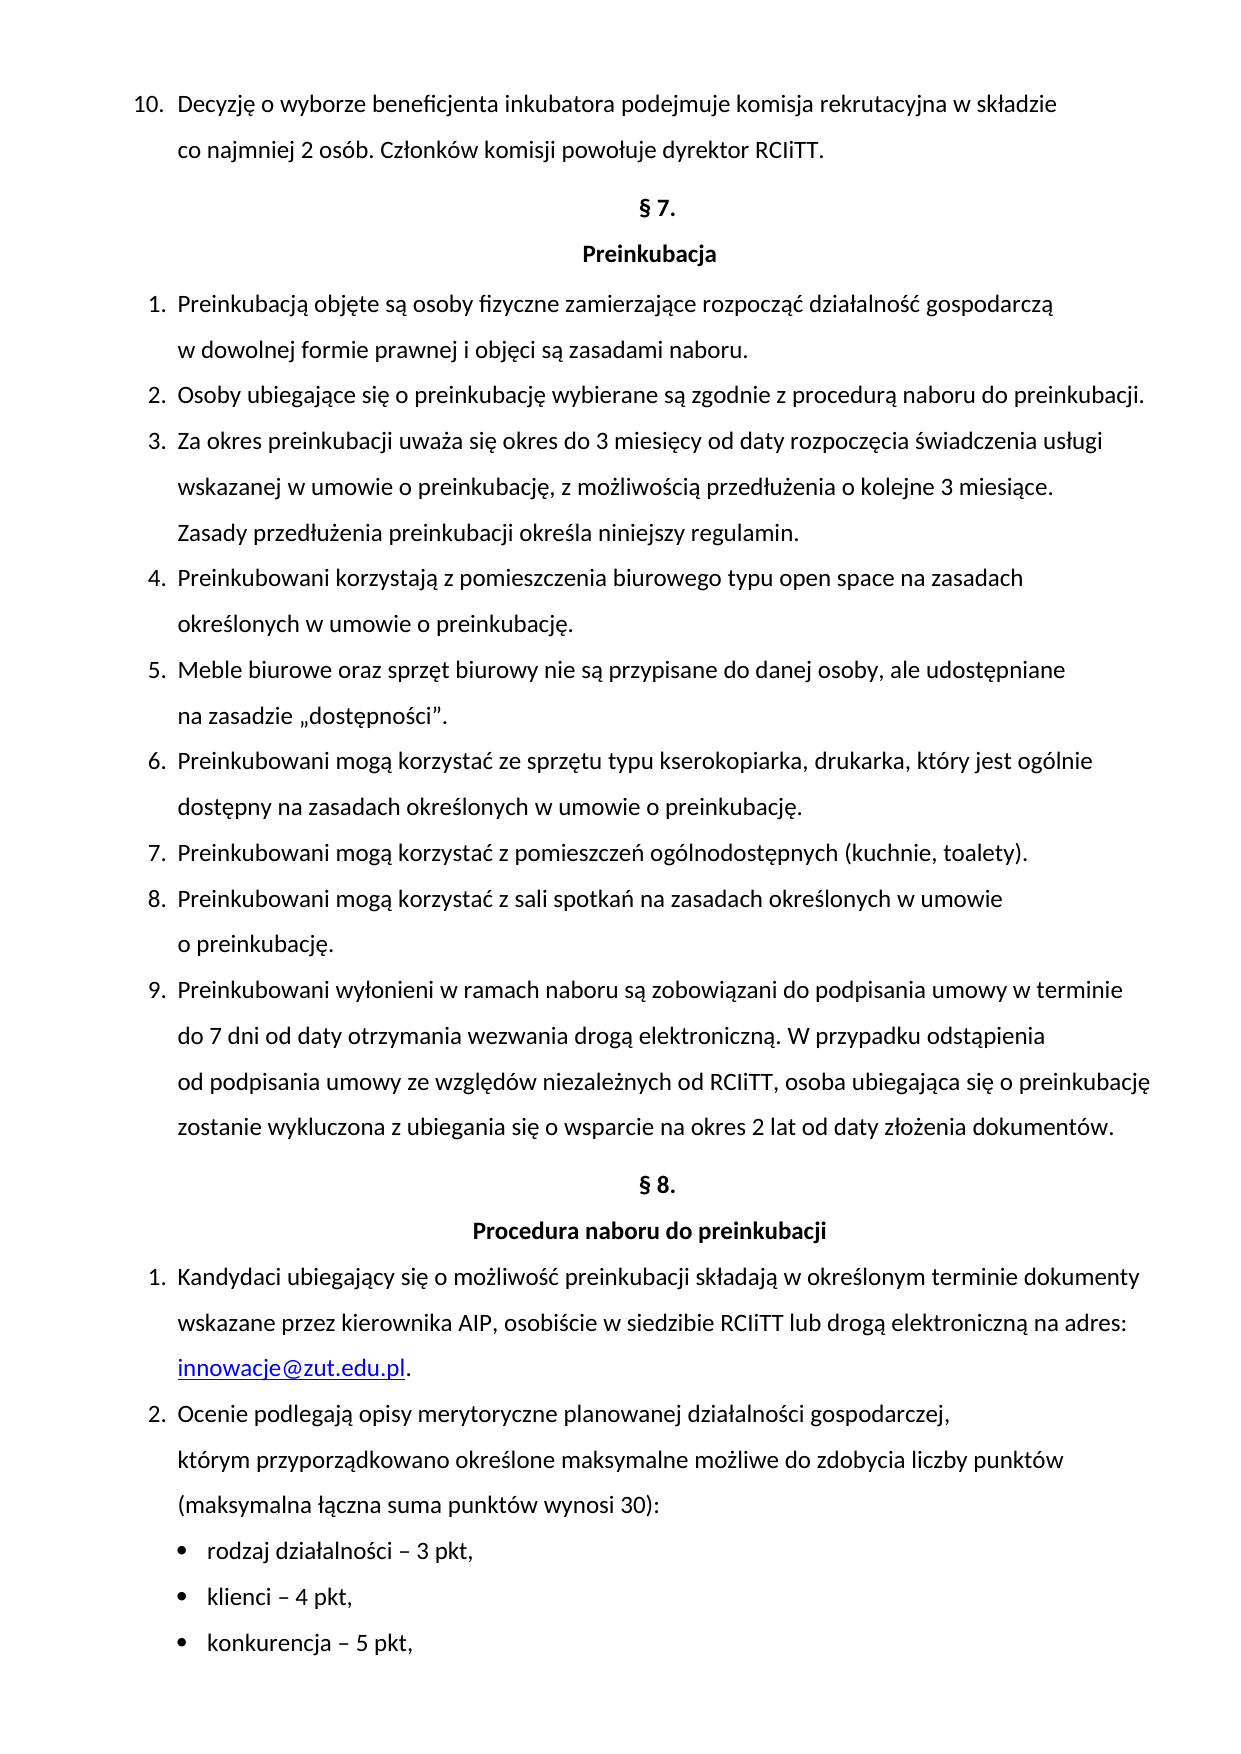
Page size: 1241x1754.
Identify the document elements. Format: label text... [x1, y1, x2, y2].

list Preinkubowani korzystają z pomieszczenia biurowego typu open space na zasadach określonych w umowie o preinkubację. [148, 563, 1152, 639]
list konkurencja – 5 pkt, [177, 1627, 1152, 1657]
list Meble biurowe oraz sprzęt biurowy nie są przypisane do danej osoby, ale udostępniane na zasadzie „dostępności”. [148, 654, 1152, 730]
list rodzaj działalności – 3 pkt, [177, 1535, 1152, 1566]
subtitle Procedura naboru do preinkubacji [148, 1169, 1152, 1246]
list Za okres preinkubacji uważa się okres do 3 miesięcy od daty rozpoczęcia świadczenia usługi wskazanej w umowie o preinkubację, z możliwością przedłużenia o kolejne 3 miesiące. Zasady przedłużenia preinkubacji określa niniejszy regulamin. [148, 425, 1152, 547]
subtitle Preinkubacja [148, 193, 1152, 269]
list Osoby ubiegające się o preinkubację wybierane są zgodnie z procedurą naboru do preinkubacji. [148, 380, 1152, 410]
list klienci – 4 pkt, [177, 1581, 1152, 1612]
list Decyzję o wyborze beneficjenta inkubatora podejmuje komisja rekrutacyjna w składzie co najmniej 2 osób. Członków komisji powołuje dyrektor RCIiTT. [133, 89, 1152, 165]
list Preinkubowani mogą korzystać z pomieszczeń ogólnodostępnych (kuchnie, toalety). [148, 837, 1152, 867]
list Preinkubowani wyłonieni w ramach naboru są zobowiązani do podpisania umowy w terminie do 7 dni od daty otrzymania wezwania drogą elektroniczną. W przypadku odstąpienia od podpisania umowy ze względów niezależnych od RCIiTT, osoba ubiegająca się o preinkubację zostanie wykluczona z ubiegania się o wsparcie na okres 2 lat od daty złożenia dokumentów. [148, 974, 1152, 1142]
list Kandydaci ubiegający się o możliwość preinkubacji składają w określonym terminie dokumenty wskazane przez kierownika AIP, osobiście w siedzibie RCIiTT lub drogą elektroniczną na adres: innowacje@zut.edu.pl. [148, 1261, 1152, 1383]
list Preinkubowani mogą korzystać ze sprzętu typu kserokopiarka, drukarka, który jest ogólnie dostępny na zasadach określonych w umowie o preinkubację. [148, 746, 1152, 822]
list Preinkubacją objęte są osoby fizyczne zamierzające rozpocząć działalność gospodarczą w dowolnej formie prawnej i objęci są zasadami naboru. [148, 288, 1152, 364]
list Preinkubowani mogą korzystać z sali spotkań na zasadach określonych w umowie o preinkubację. [148, 883, 1152, 959]
list Ocenie podlegają opisy merytoryczne planowanej działalności gospodarczej, którym przyporządkowano określone maksymalne możliwe do zdobycia liczby punktów (maksymalna łączna suma punktów wynosi 30): [148, 1398, 1152, 1520]
